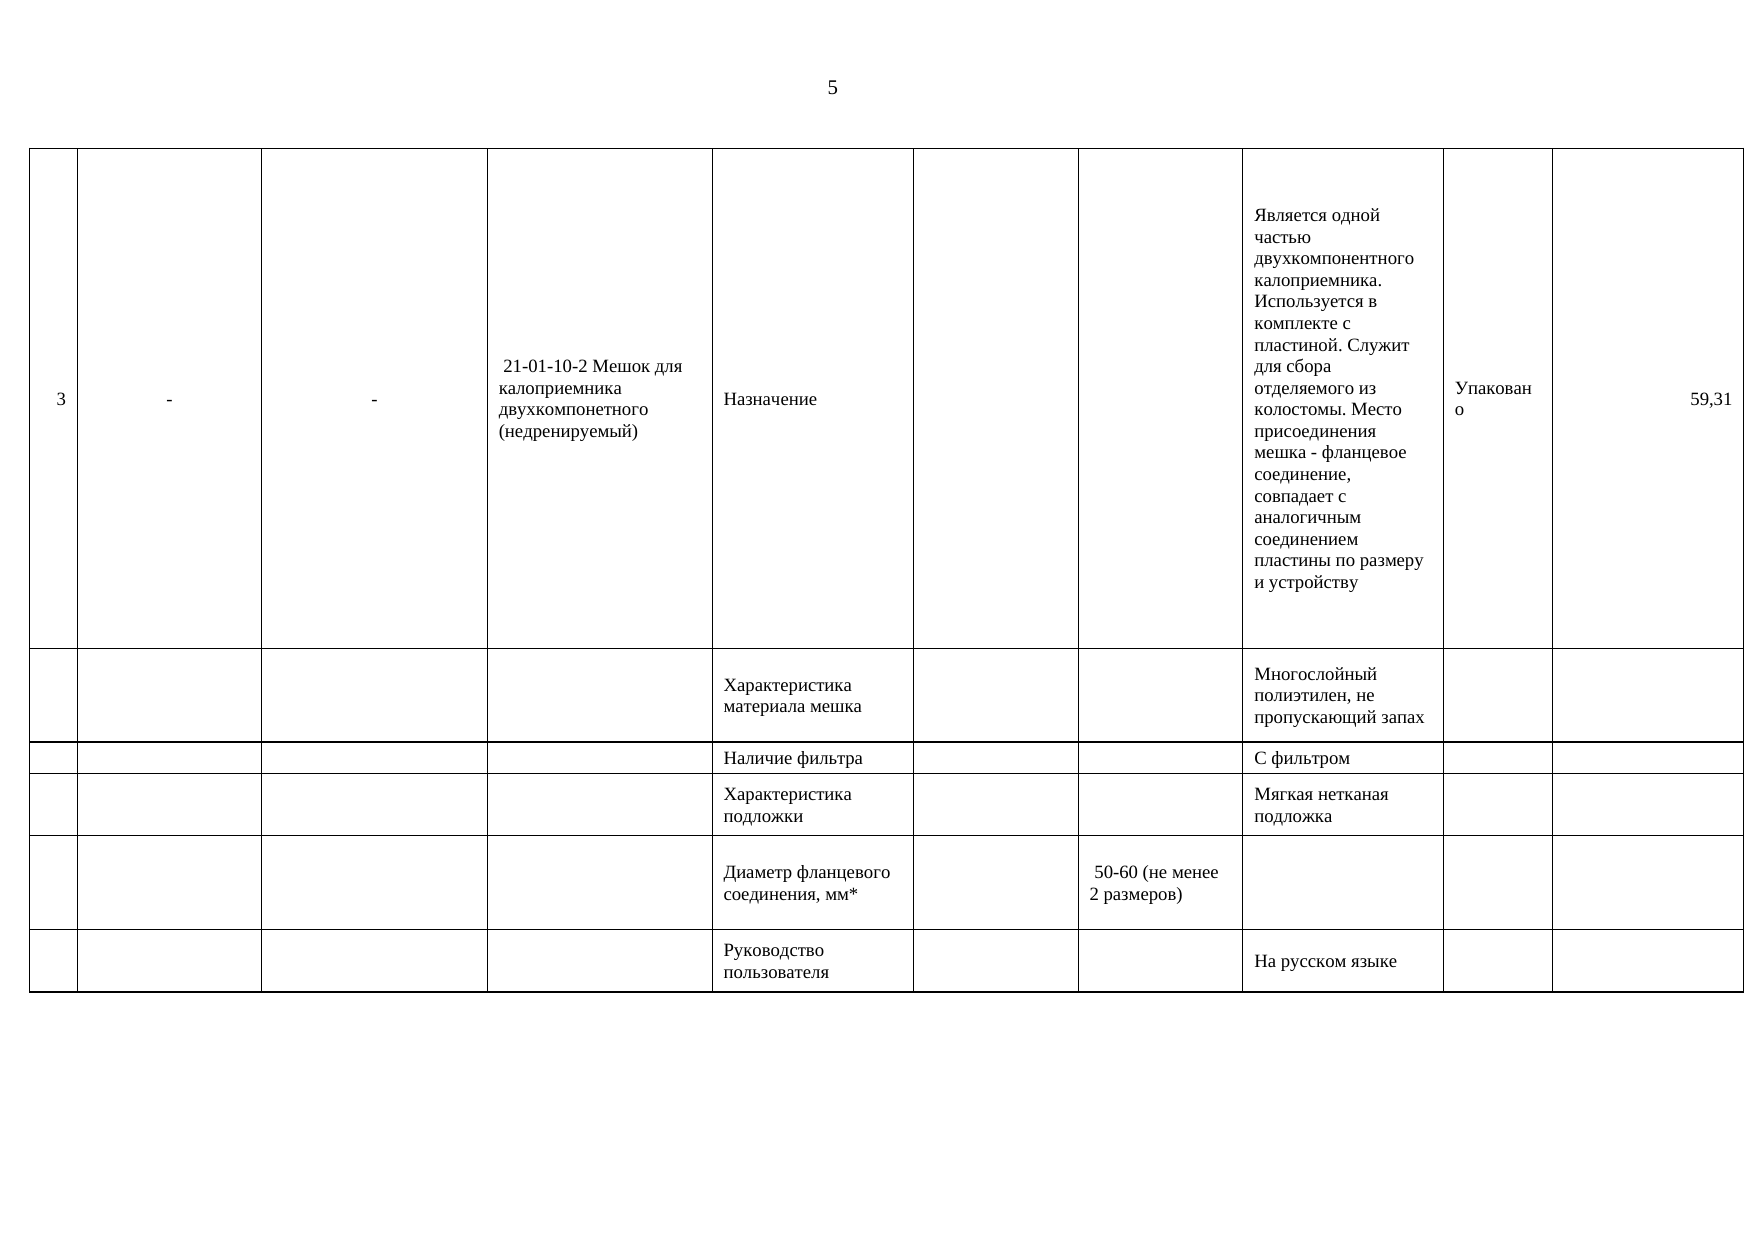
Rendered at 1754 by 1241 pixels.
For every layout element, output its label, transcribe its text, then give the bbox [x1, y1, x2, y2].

table_cell [1444, 774, 1552, 835]
table_cell [1553, 836, 1743, 929]
table_cell [1444, 836, 1552, 929]
table_cell [262, 836, 487, 929]
table_cell [78, 930, 261, 991]
table_cell [914, 836, 1078, 929]
table_cell [1079, 743, 1242, 773]
table_cell Характеристика материала мешка [713, 649, 913, 741]
table_cell [914, 649, 1078, 741]
table_cell [262, 649, 487, 741]
table_cell [1553, 743, 1743, 773]
table_cell Является одной частью двухкомпонентного калоприемника. Используется в комплекте с пластиной. Служит для сбора отделяемого из колостомы. Место присоединения мешка - фланцевое соединение, совпадает с аналогичным соединением пластины по размеру и устройству [1243, 149, 1443, 648]
table_cell [78, 743, 261, 773]
table_cell На русском языке [1243, 930, 1443, 991]
table_cell [78, 649, 261, 741]
table_cell [30, 836, 77, 929]
table_cell [1079, 774, 1242, 835]
table_cell [488, 774, 712, 835]
table_cell [1444, 649, 1552, 741]
table_cell Наличие фильтра [713, 743, 913, 773]
table_cell [1079, 649, 1242, 741]
table_cell - [262, 149, 487, 648]
table_cell [1553, 774, 1743, 835]
table_cell [78, 836, 261, 929]
table_cell [914, 774, 1078, 835]
table_cell Упаковано [1444, 149, 1552, 648]
table_cell [30, 743, 77, 773]
table_cell [1444, 930, 1552, 991]
table_cell [30, 649, 77, 741]
table_cell 3 [30, 149, 77, 648]
table_cell [914, 149, 1078, 648]
table_cell Мягкая нетканая подложка [1243, 774, 1443, 835]
table_cell [1243, 836, 1443, 929]
table_cell - [78, 149, 261, 648]
table_cell [262, 743, 487, 773]
table_cell 21-01-10-2 Мешок для калоприемника двухкомпонетного (недренируемый) [488, 149, 712, 648]
table_cell 50-60 (не менее 2 размеров) [1079, 836, 1242, 929]
table_cell 59,31 [1553, 149, 1743, 648]
table_cell [1079, 930, 1242, 991]
table_cell [1079, 149, 1242, 648]
table_cell [1553, 649, 1743, 741]
table_cell [30, 930, 77, 991]
table_cell [1444, 743, 1552, 773]
table_cell С фильтром [1243, 743, 1443, 773]
table_cell [914, 743, 1078, 773]
table_cell [488, 743, 712, 773]
table_cell [488, 649, 712, 741]
table_cell [488, 836, 712, 929]
table_cell Диаметр фланцевого соединения, мм* [713, 836, 913, 929]
table_cell Руководство пользователя [713, 930, 913, 991]
table_cell [488, 930, 712, 991]
table_cell [914, 930, 1078, 991]
table_cell Многослойный полиэтилен, не пропускающий запах [1243, 649, 1443, 741]
table_cell [262, 774, 487, 835]
table_cell [1553, 930, 1743, 991]
table_cell Назначение [713, 149, 913, 648]
table_cell [262, 930, 487, 991]
table_cell [78, 774, 261, 835]
table_cell Характеристика подложки [713, 774, 913, 835]
table_cell [30, 774, 77, 835]
